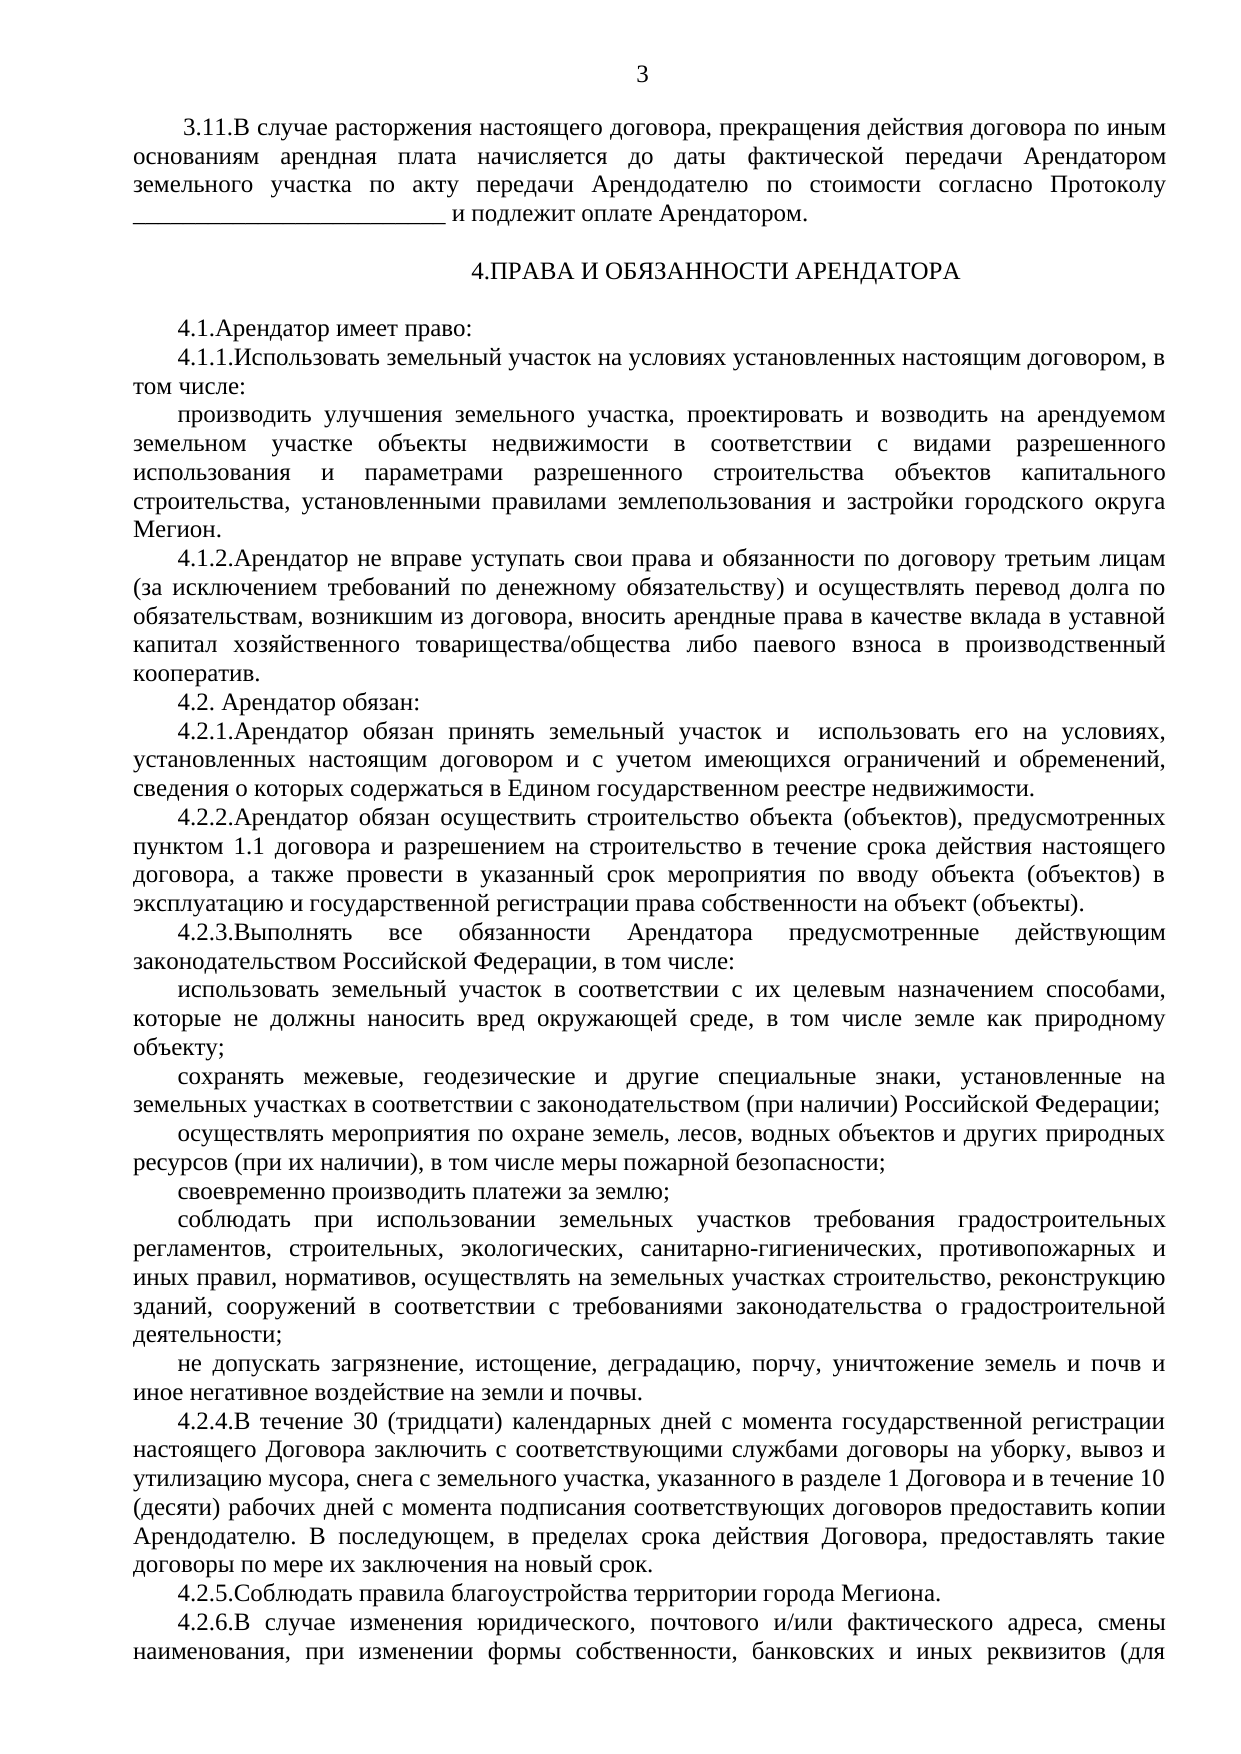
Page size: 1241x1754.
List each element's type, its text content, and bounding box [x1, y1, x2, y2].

text 4.1.1.Использовать земельный участок на условиях установленных настоящим договором, в том числе: [133, 342, 1167, 399]
text 4.2. Арендатор обязан: [133, 687, 1166, 716]
text 4.2.5.Соблюдать правила благоустройства территории города Мегиона. [133, 1578, 1166, 1607]
text 4.2.2.Арендатор обязан осуществить строительство объекта (объектов), предусмотренных пунктом 1.1 договора и разрешением на строительство в течение срока действия настоящего договора, а также провести в указанный срок мероприятия по вводу объекта (объектов) в эксплуатацию и государственной регистрации права собственности на объект (объекты). [133, 802, 1166, 917]
text использовать земельный участок в соответствии с их целевым назначением способами, которые не должны наносить вред окружающей среде, в том числе земле как природному объекту; [133, 974, 1167, 1061]
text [133, 1607, 1167, 1664]
text 4.2.4.В течение 30 (тридцати) календарных дней с момента государственной регистрации настоящего Договора заключить с соответствующими службами договоры на уборку, вывоз и утилизацию мусора, снега с земельного участка, указанного в разделе 1 Договора и в течение 10 (десяти) рабочих дней с момента подписания соответствующих договоров предоставить копии Арендодателю. В последующем, в пределах срока действия Договора, предоставлять такие договоры по мере их заключения на новый срок. [133, 1406, 1166, 1578]
text 4.1.2.Арендатор не вправе уступать свои права и обязанности по договору третьим лицам (за исключением требований по денежному обязательству) и осуществлять перевод долга по обязательствам, возникшим из договора, вносить арендные права в качестве вклада в уставной капитал хозяйственного товарищества/общества либо паевого взноса в производственный кооператив. [133, 543, 1167, 687]
text производить улучшения земельного участка, проектировать и возводить на арендуемом земельном участке объекты недвижимости в соответствии с видами разрешенного использования и параметрами разрешенного строительства объектов капитального строительства, установленными правилами землепользования и застройки городского округа Мегион. [133, 399, 1167, 543]
text сохранять межевые, геодезические и другие специальные знаки, установленные на земельных участках в соответствии с законодательством (при наличии) Российской Федерации; [133, 1061, 1167, 1118]
subtitle 4.ПРАВА И ОБЯЗАННОСТИ АРЕНДАТОРА [177, 256, 1166, 284]
text 4.2.3.Выполнять все обязанности Арендатора предусмотренные действующим законодательством Российской Федерации, в том числе: [133, 917, 1167, 974]
text 4.1.Арендатор имеет право: [133, 313, 1167, 342]
text осуществлять мероприятия по охране земель, лесов, водных объектов и других природных ресурсов (при их наличии), в том числе меры пожарной безопасности; [133, 1118, 1167, 1176]
text не допускать загрязнение, истощение, деградацию, порчу, уничтожение земель и почв и иное негативное воздействие на земли и почвы. [133, 1348, 1167, 1406]
text 4.2.1.Арендатор обязан принять земельный участок и использовать его на условиях, установленных настоящим договором и с учетом имеющихся ограничений и обременений, сведения о которых содержаться в Едином государственном реестре недвижимости. [133, 716, 1167, 802]
subtitle 3.11.В случае расторжения настоящего договора, прекращения действия договора по иным основаниям арендная плата начисляется до даты фактической передачи Арендатором земельного участка по акту передачи Арендодателю по стоимости согласно Протоколу _________________________ и подлежит оплате Арендатором. [133, 112, 1167, 227]
text своевременно производить платежи за землю; [133, 1176, 1167, 1204]
text соблюдать при использовании земельных участков требования градостроительных регламентов, строительных, экологических, санитарно-гигиенических, противопожарных и иных правил, нормативов, осуществлять на земельных участках строительство, реконструкцию зданий, сооружений в соответствии с требованиями законодательства о градостроительной деятельности; [133, 1204, 1167, 1348]
